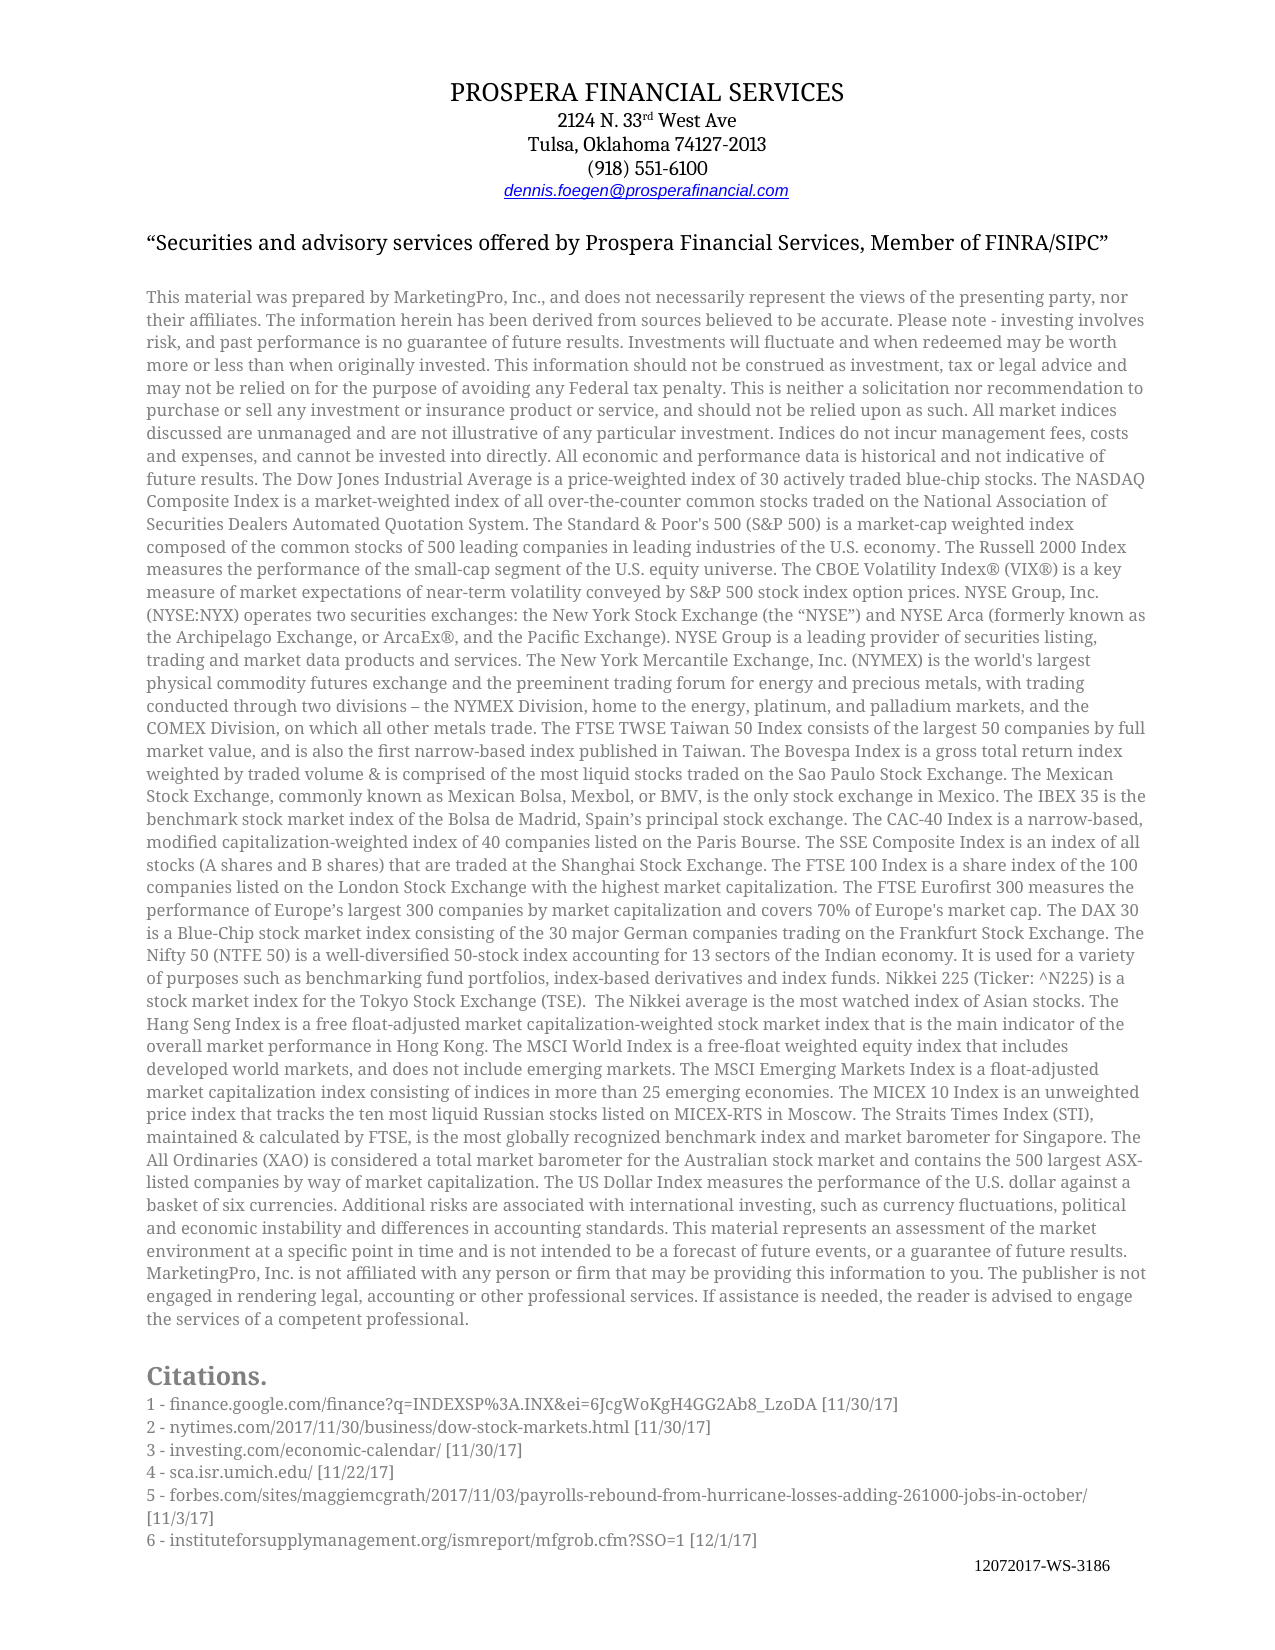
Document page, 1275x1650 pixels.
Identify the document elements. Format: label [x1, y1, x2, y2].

table_cell [135, 75, 1159, 1552]
